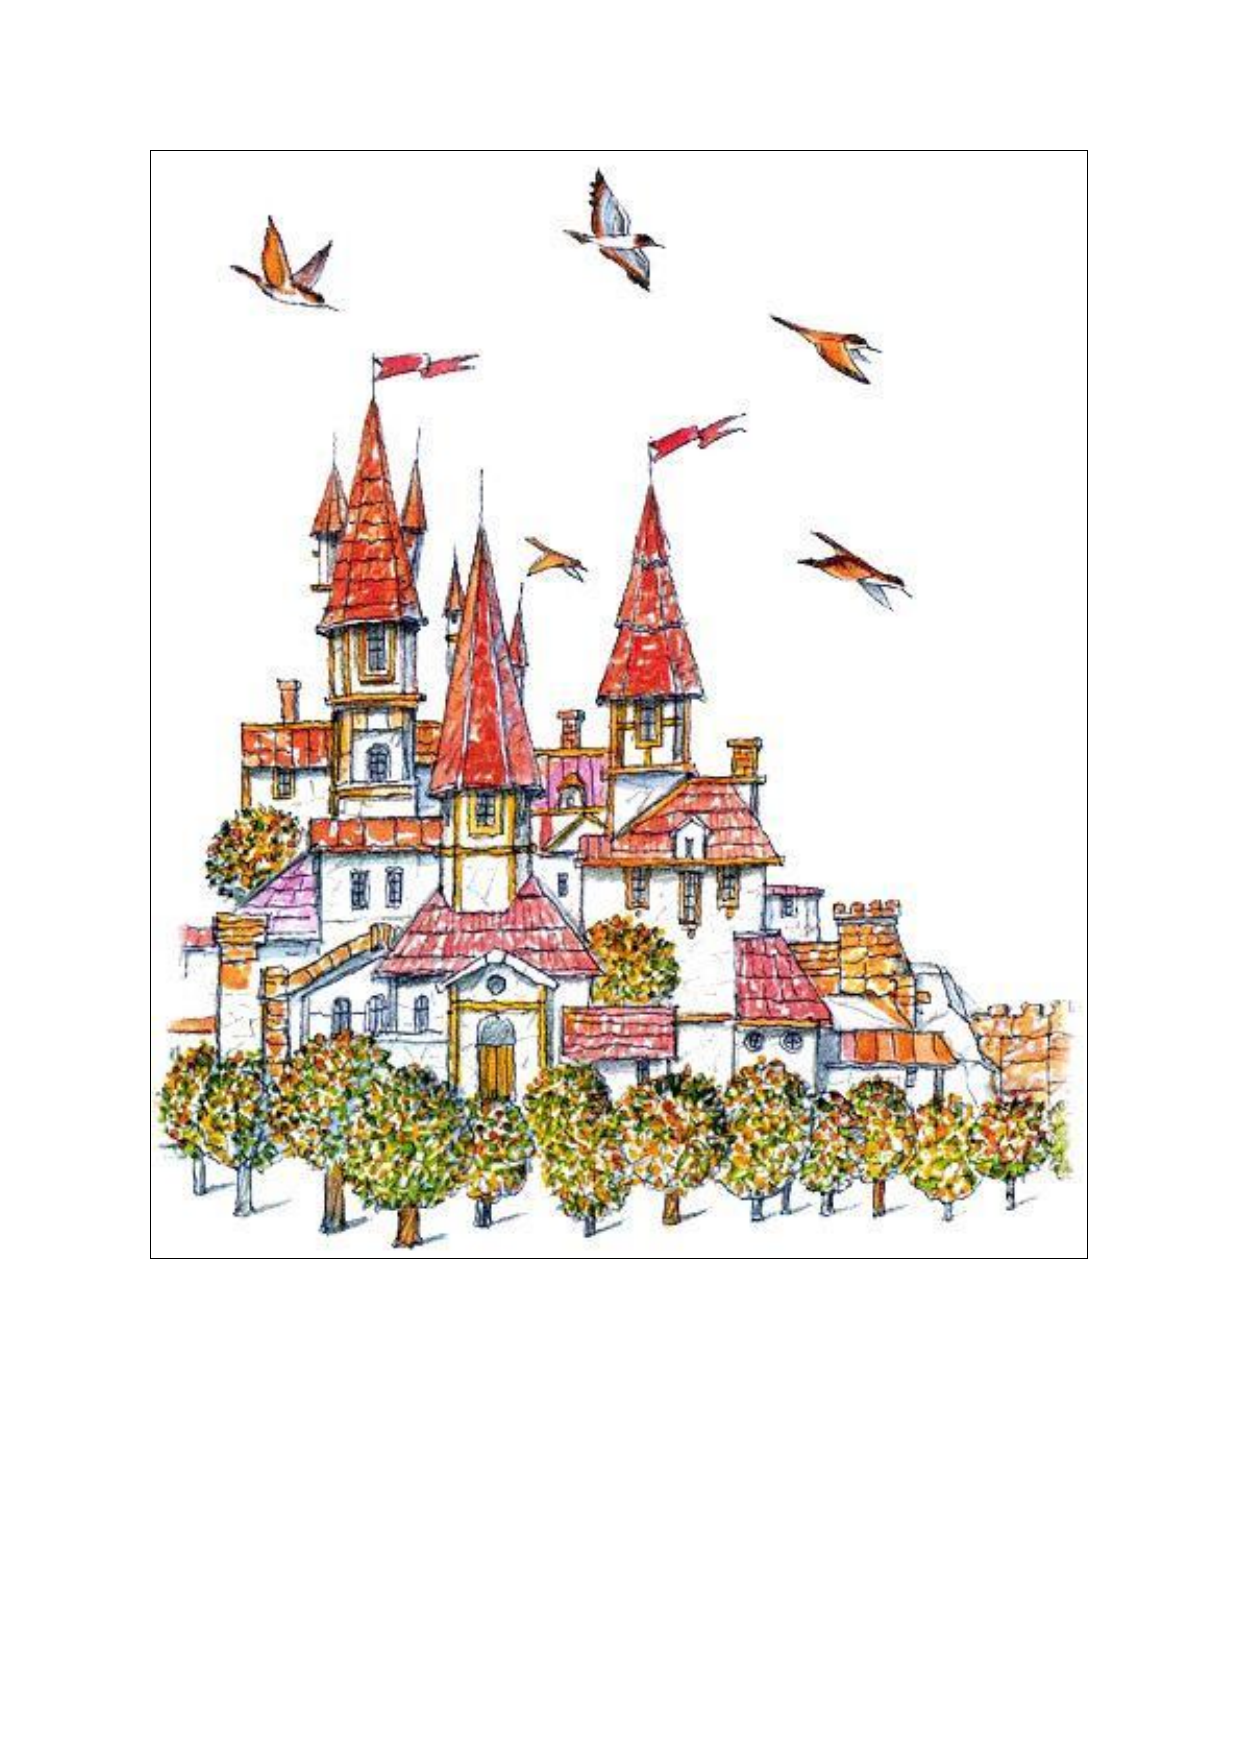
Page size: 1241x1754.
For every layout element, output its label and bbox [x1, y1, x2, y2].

picture [151, 151, 1087, 1258]
